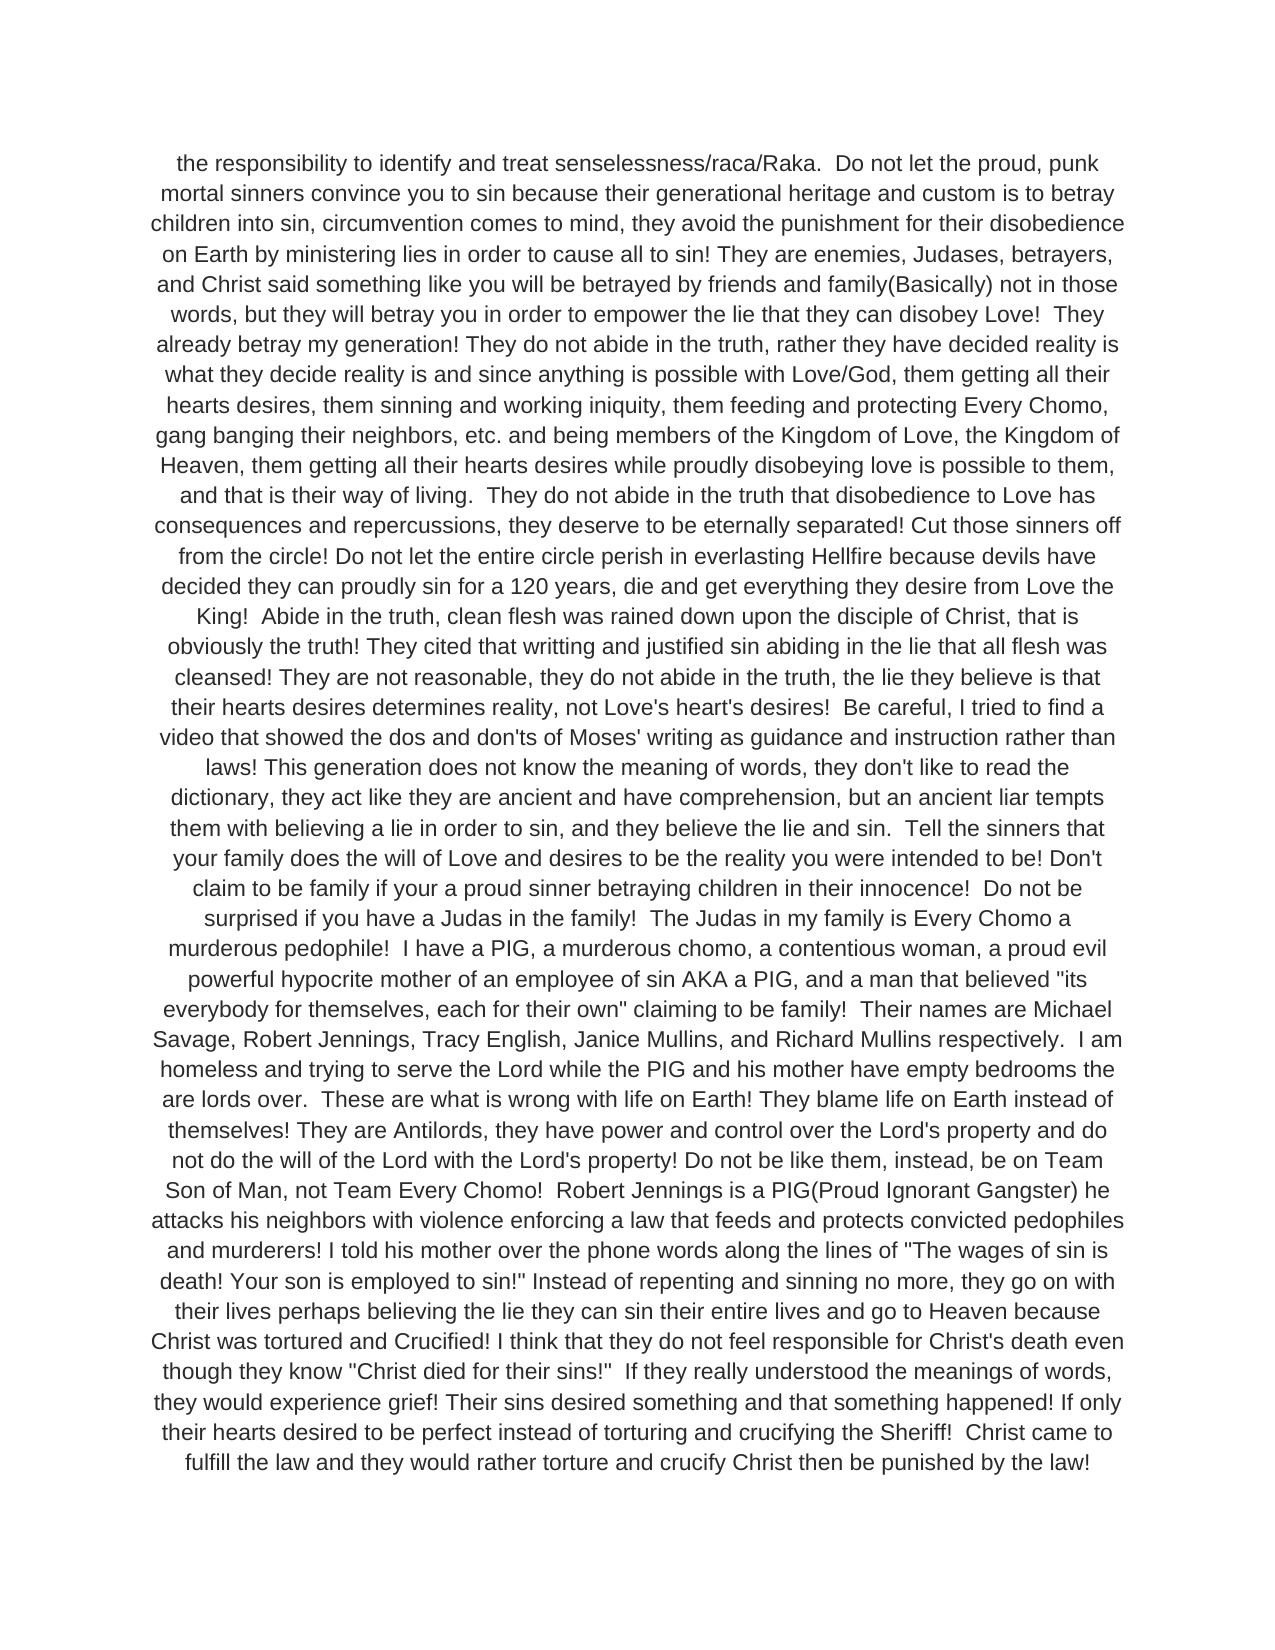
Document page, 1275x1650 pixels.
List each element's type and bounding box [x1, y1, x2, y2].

text [150, 150, 1125, 1475]
